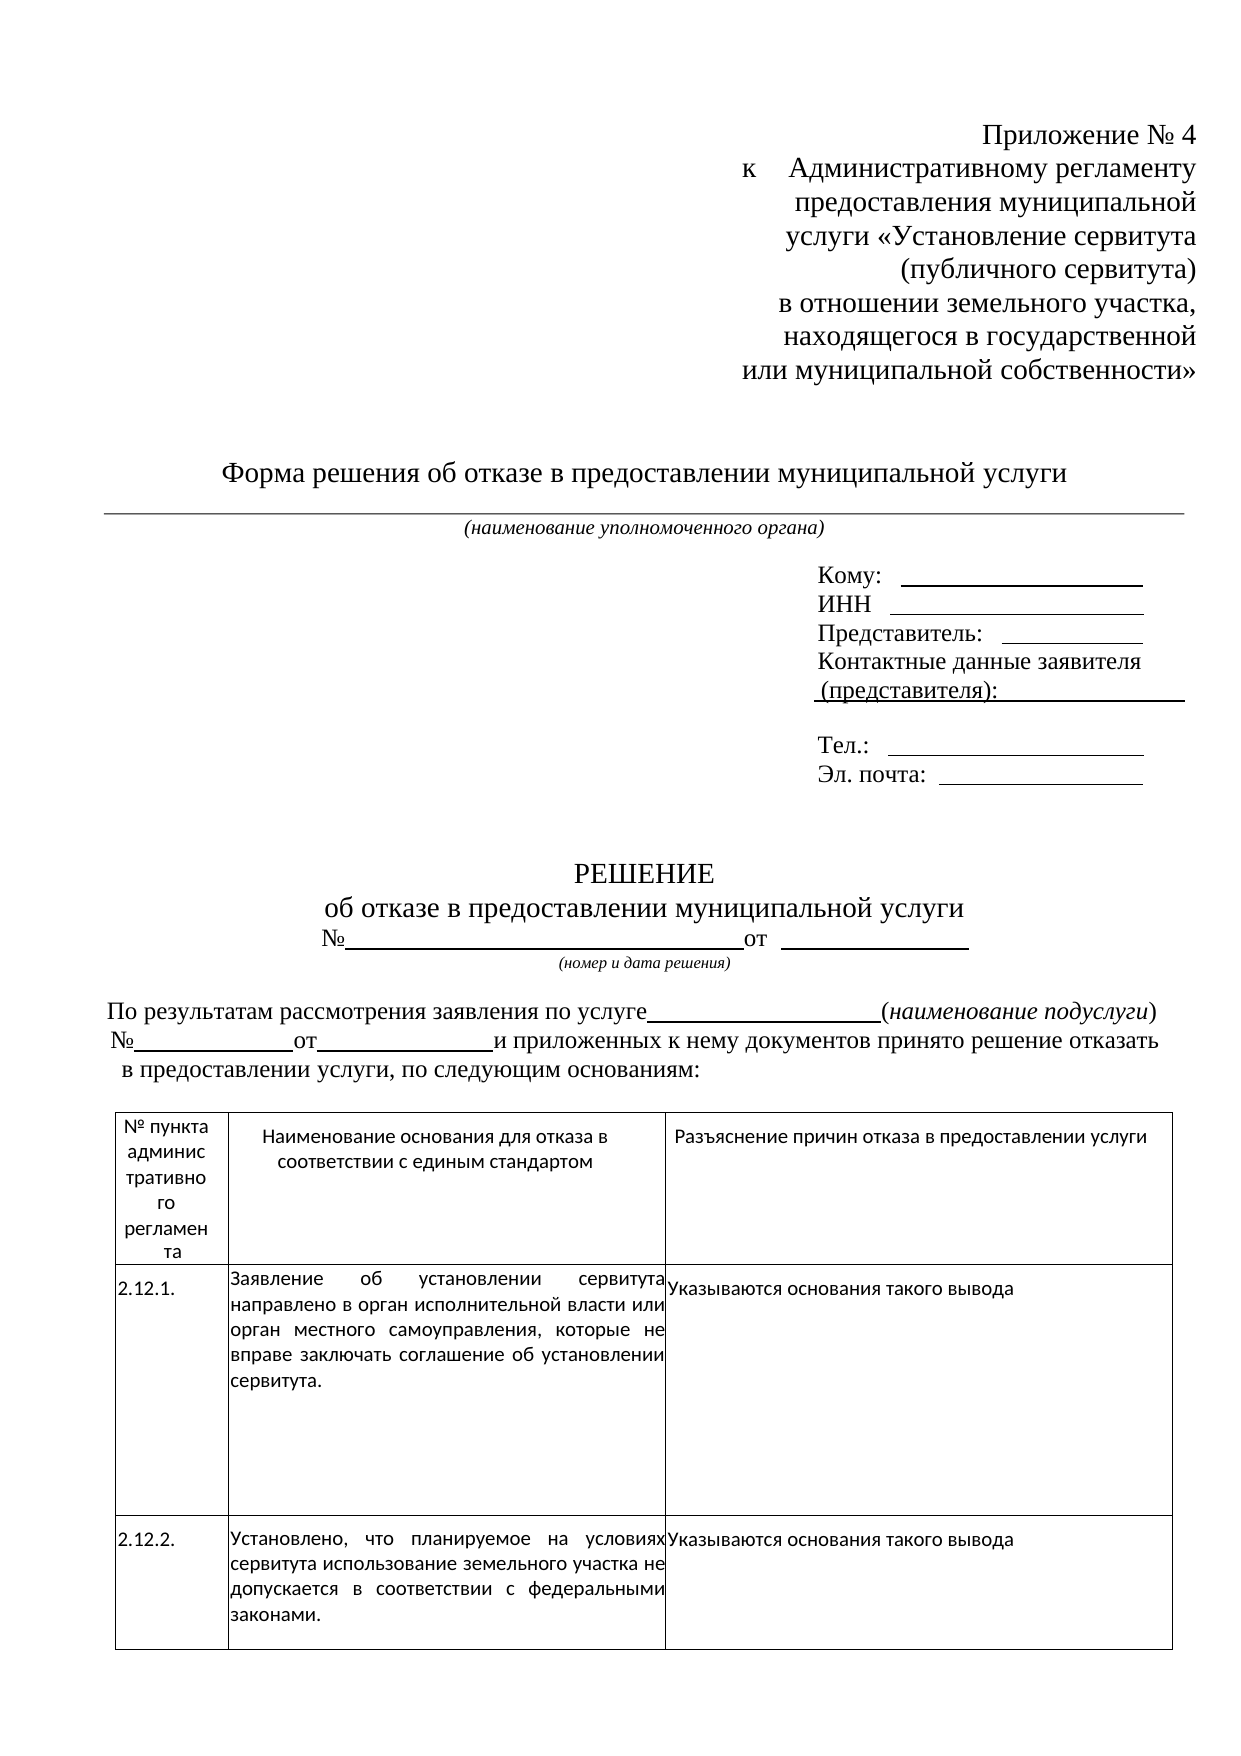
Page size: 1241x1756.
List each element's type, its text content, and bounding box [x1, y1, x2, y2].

table_cell Указываются основания такого вывода [666, 1265, 1172, 1515]
text РЕШЕНИЕ [111, 856, 1177, 889]
text Представитель: [817, 618, 1196, 646]
text (наименование уполномоченного органа) [111, 509, 1177, 539]
text об отказе в предоставлении муниципальной услуги [111, 890, 1177, 923]
text ИНН [817, 589, 1196, 618]
text (номер и дата решения) [111, 952, 1178, 972]
table_cell Заявление об установлении сервитута направлено в орган исполнительной власти или орган местного самоуправления, которые не вправе заключать соглашение об установлении сервитута. [229, 1265, 665, 1515]
text № от и приложенных к нему документов принято решение отказать в предоставлении услуги, по следующим основаниям: [110, 1025, 1164, 1083]
table_header № пункта админис тративно го регламен та [116, 1113, 228, 1264]
text (представителя): [814, 675, 1196, 704]
table_header Разъяснение причин отказа в предоставлении услуги [666, 1113, 1172, 1264]
subtitle находящегося в государственной [92, 318, 1196, 352]
subtitle Приложение № 4 [92, 117, 1196, 151]
subtitle Форма решения об отказе в предоставлении муниципальной услуги [111, 455, 1177, 488]
subtitle предоставления муниципальной [92, 184, 1196, 218]
table_header Наименование основания для отказа в соответствии с единым стандартом [229, 1113, 665, 1264]
table_cell 2.12.2. [116, 1516, 228, 1648]
text По результатам рассмотрения заявления по услуге (наименование подуслуги) [107, 996, 1196, 1025]
text Кому: [817, 560, 1196, 589]
subtitle или муниципальной собственности» [92, 352, 1196, 385]
text Эл. почта: [817, 759, 1196, 787]
text Тел.: [817, 730, 1196, 759]
subtitle к Административному регламенту [92, 151, 1196, 184]
text Контактные данные заявителя [817, 646, 1196, 675]
subtitle в отношении земельного участка, [92, 285, 1196, 318]
table_cell 2.12.1. [116, 1265, 228, 1515]
table_cell Указываются основания такого вывода [666, 1516, 1172, 1648]
subtitle услуги «Установление сервитута [92, 218, 1196, 251]
text № от [93, 923, 1196, 952]
table_cell Установлено, что планируемое на условиях сервитута использование земельного участка не допускается в соответствии с федеральными законами. [229, 1516, 665, 1648]
subtitle (публичного сервитута) [92, 251, 1196, 285]
